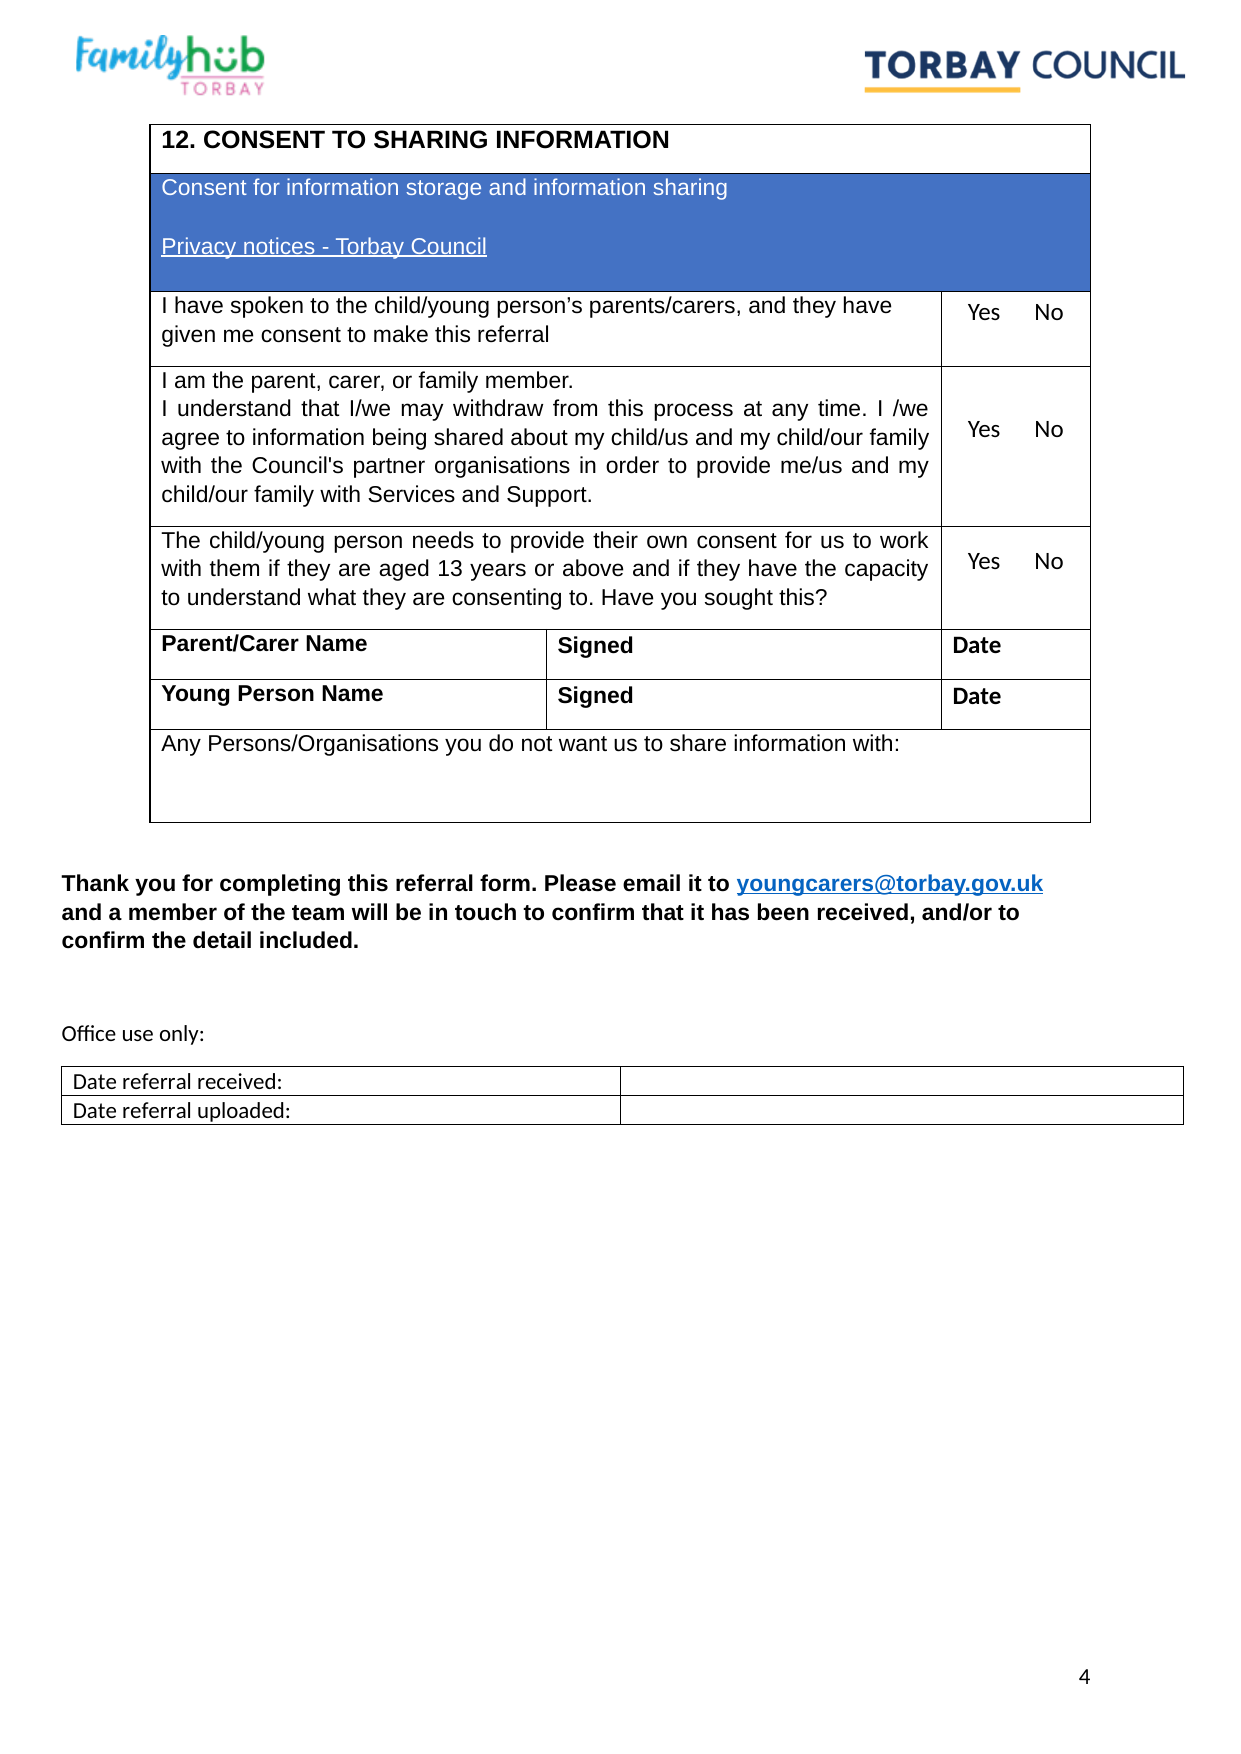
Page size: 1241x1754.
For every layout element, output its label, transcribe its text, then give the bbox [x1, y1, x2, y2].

table_header [621, 1067, 1183, 1095]
table_header 12. CONSENT TO SHARING INFORMATION [151, 125, 1090, 173]
table_cell [621, 1096, 1183, 1124]
text Thank you for completing this referral form. Please email it to youngcarers@torbay.gov.uk and a member of the team will be in touch to confirm that it has been received, and/or to confirm the detail included. [61, 870, 1090, 953]
text Office use only: [61, 1019, 1090, 1047]
table_cell Any Persons/Organisations you do not want us to share information with: [151, 730, 1090, 822]
table_cell Signed [547, 680, 941, 729]
table_cell Date [942, 680, 1090, 729]
table_cell I have spoken to the child/young person’s parents/carers, and they have given me consent to make this referral [151, 292, 941, 366]
table_cell Parent/Carer Name [151, 630, 546, 679]
table_cell Date referral uploaded: [62, 1096, 620, 1124]
table_cell Consent for information storage and information sharing Privacy notices - Torbay Council [151, 174, 1090, 291]
table_cell Date [942, 630, 1090, 679]
table_cell Yes No [942, 367, 1090, 526]
table_cell Young Person Name [151, 680, 546, 729]
table_cell I am the parent, carer, or family member. I understand that I/we may withdraw from this process at any time. I /we agree to information being shared about my child/us and my child/our family with the Council's partner organisations in order to provide me/us and my child/our family with Services and Support. [151, 367, 941, 526]
picture [864, 46, 1185, 97]
table_cell Yes No [942, 527, 1090, 629]
table_cell The child/young person needs to provide their own consent for us to work with them if they are aged 13 years or above and if they have the capacity to understand what they are consenting to. Have you sought this? [151, 527, 941, 629]
table_header Date referral received: [62, 1067, 620, 1095]
picture [76, 35, 266, 97]
table_cell Signed [547, 630, 941, 679]
table_cell Yes No [942, 292, 1090, 366]
